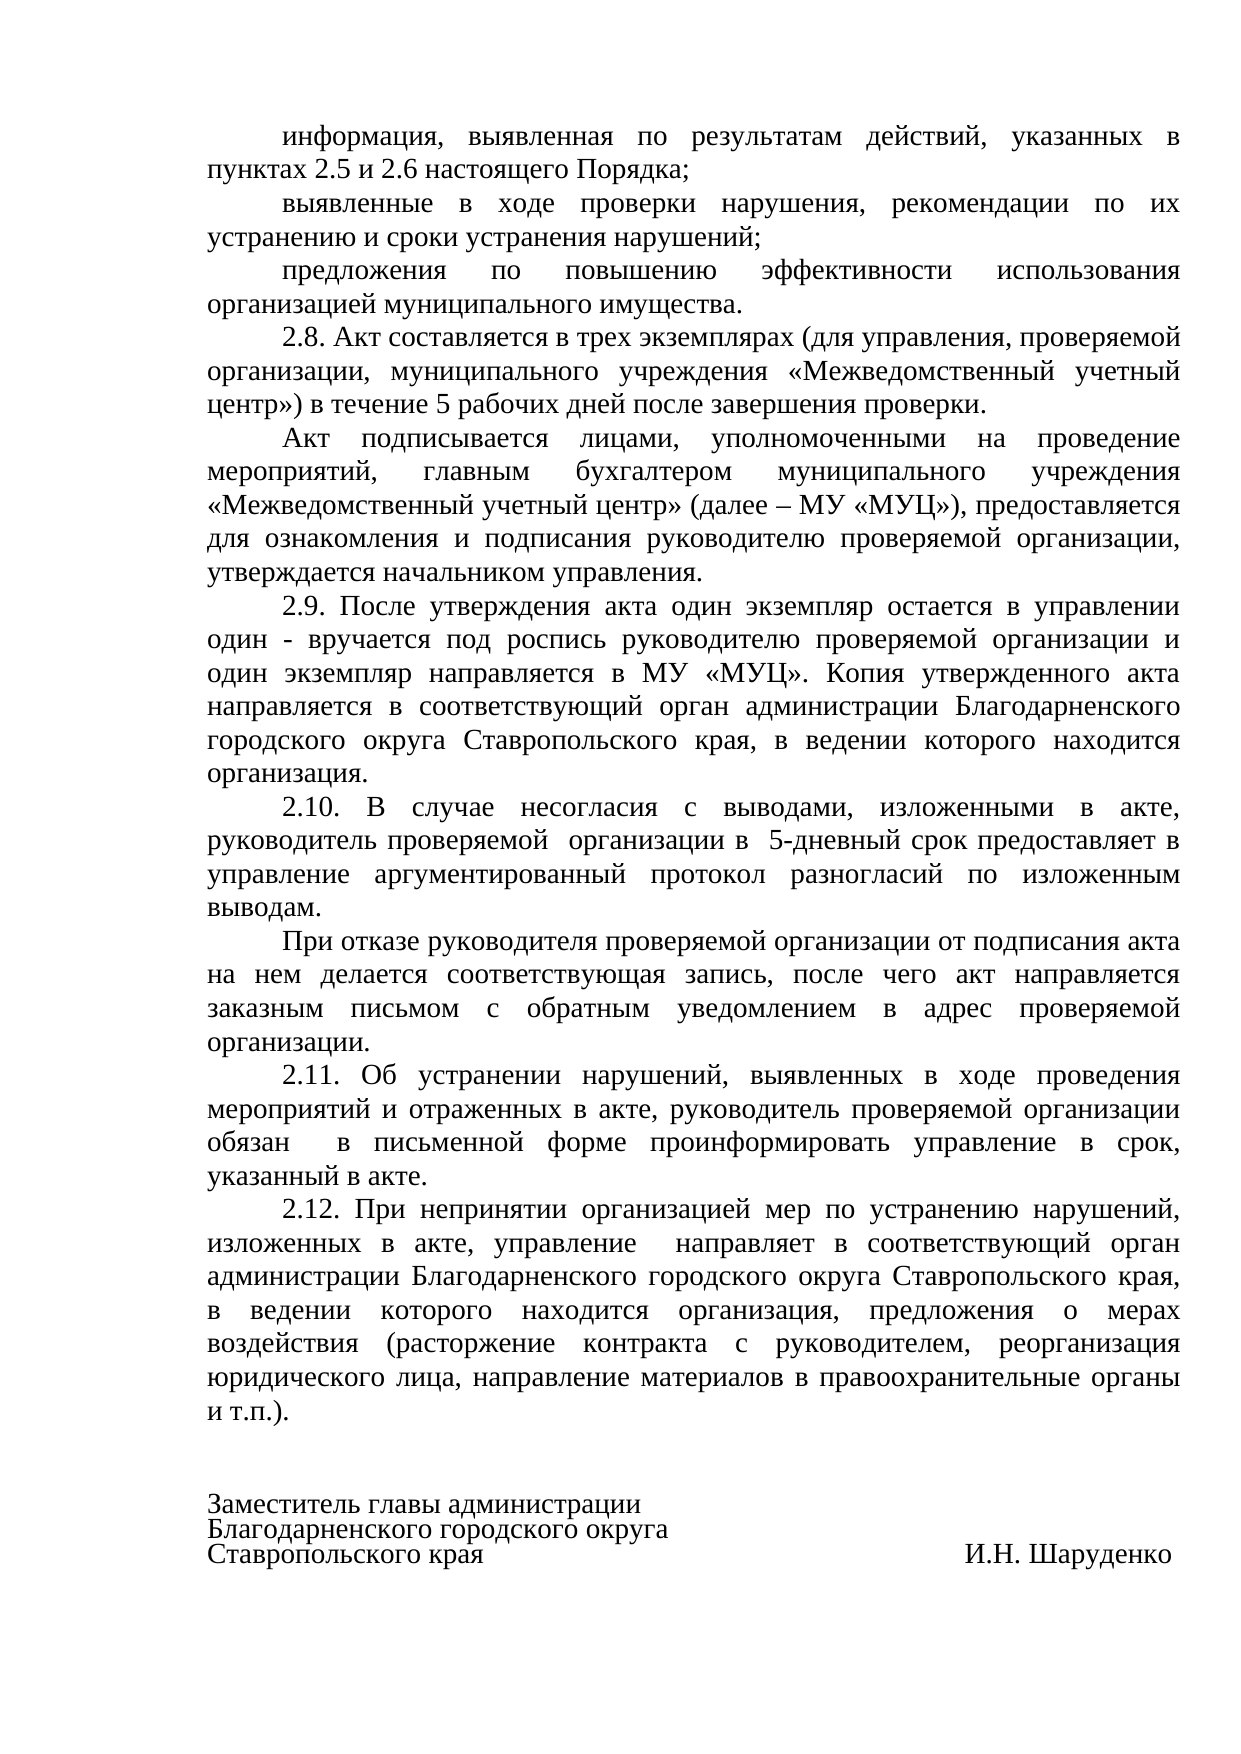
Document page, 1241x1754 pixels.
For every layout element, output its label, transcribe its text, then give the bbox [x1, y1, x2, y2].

text выявленные в ходе проверки нарушения, рекомендации по их устранению и сроки устранения нарушений; [207, 185, 1181, 252]
table_header И.Н. Шаруденко [713, 1493, 1192, 1568]
text 2.11. Об устранении нарушений, выявленных в ходе проведения мероприятий и отраженных в акте, руководитель проверяемой организации обязан в письменной форме проинформировать управление в срок, указанный в акте. [207, 1057, 1181, 1191]
text 2.9. После утверждения акта один экземпляр остается в управлении один - вручается под роспись руководителю проверяемой организации и один экземпляр направляется в МУ «МУЦ». Копия утвержденного акта направляется в соответствующий орган администрации Благодарненского городского округа Ставропольского края, в ведении которого находится организация. [207, 588, 1181, 789]
text 2.10. В случае несогласия с выводами, изложенными в акте, руководитель проверяемой организации в 5-дневный срок предоставляет в управление аргументированный протокол разногласий по изложенным выводам. [207, 789, 1181, 923]
text предложения по повышению эффективности использования организацией муниципального имущества. [207, 252, 1181, 319]
text Акт подписывается лицами, уполномоченными на проведение мероприятий, главным бухгалтером муниципального учреждения «Межведомственный учетный центр» (далее – МУ «МУЦ»), предоставляется для ознакомления и подписания руководителю проверяемой организации, утверждается начальником управления. [207, 420, 1181, 588]
text 2.8. Акт составляется в трех экземплярах (для управления, проверяемой организации, муниципального учреждения «Межведомственный учетный центр») в течение 5 рабочих дней после завершения проверки. [207, 319, 1181, 420]
table_header Заместитель главы администрации Благодарненского городского округа Ставропольского края [196, 1493, 712, 1568]
text 2.12. При непринятии организацией мер по устранению нарушений, изложенных в акте, управление направляет в соответствующий орган администрации Благодарненского городского округа Ставропольского края, в ведении которого находится организация, предложения о мерах воздействия (расторжение контракта с руководителем, реорганизация юридического лица, направление материалов в правоохранительные органы и т.п.). [207, 1191, 1181, 1426]
text При отказе руководителя проверяемой организации от подписания акта на нем делается соответствующая запись, после чего акт направляется заказным письмом с обратным уведомлением в адрес проверяемой организации. [207, 923, 1181, 1057]
text информация, выявленная по результатам действий, указанных в пунктах 2.5 и 2.6 настоящего Порядка; [207, 118, 1181, 185]
